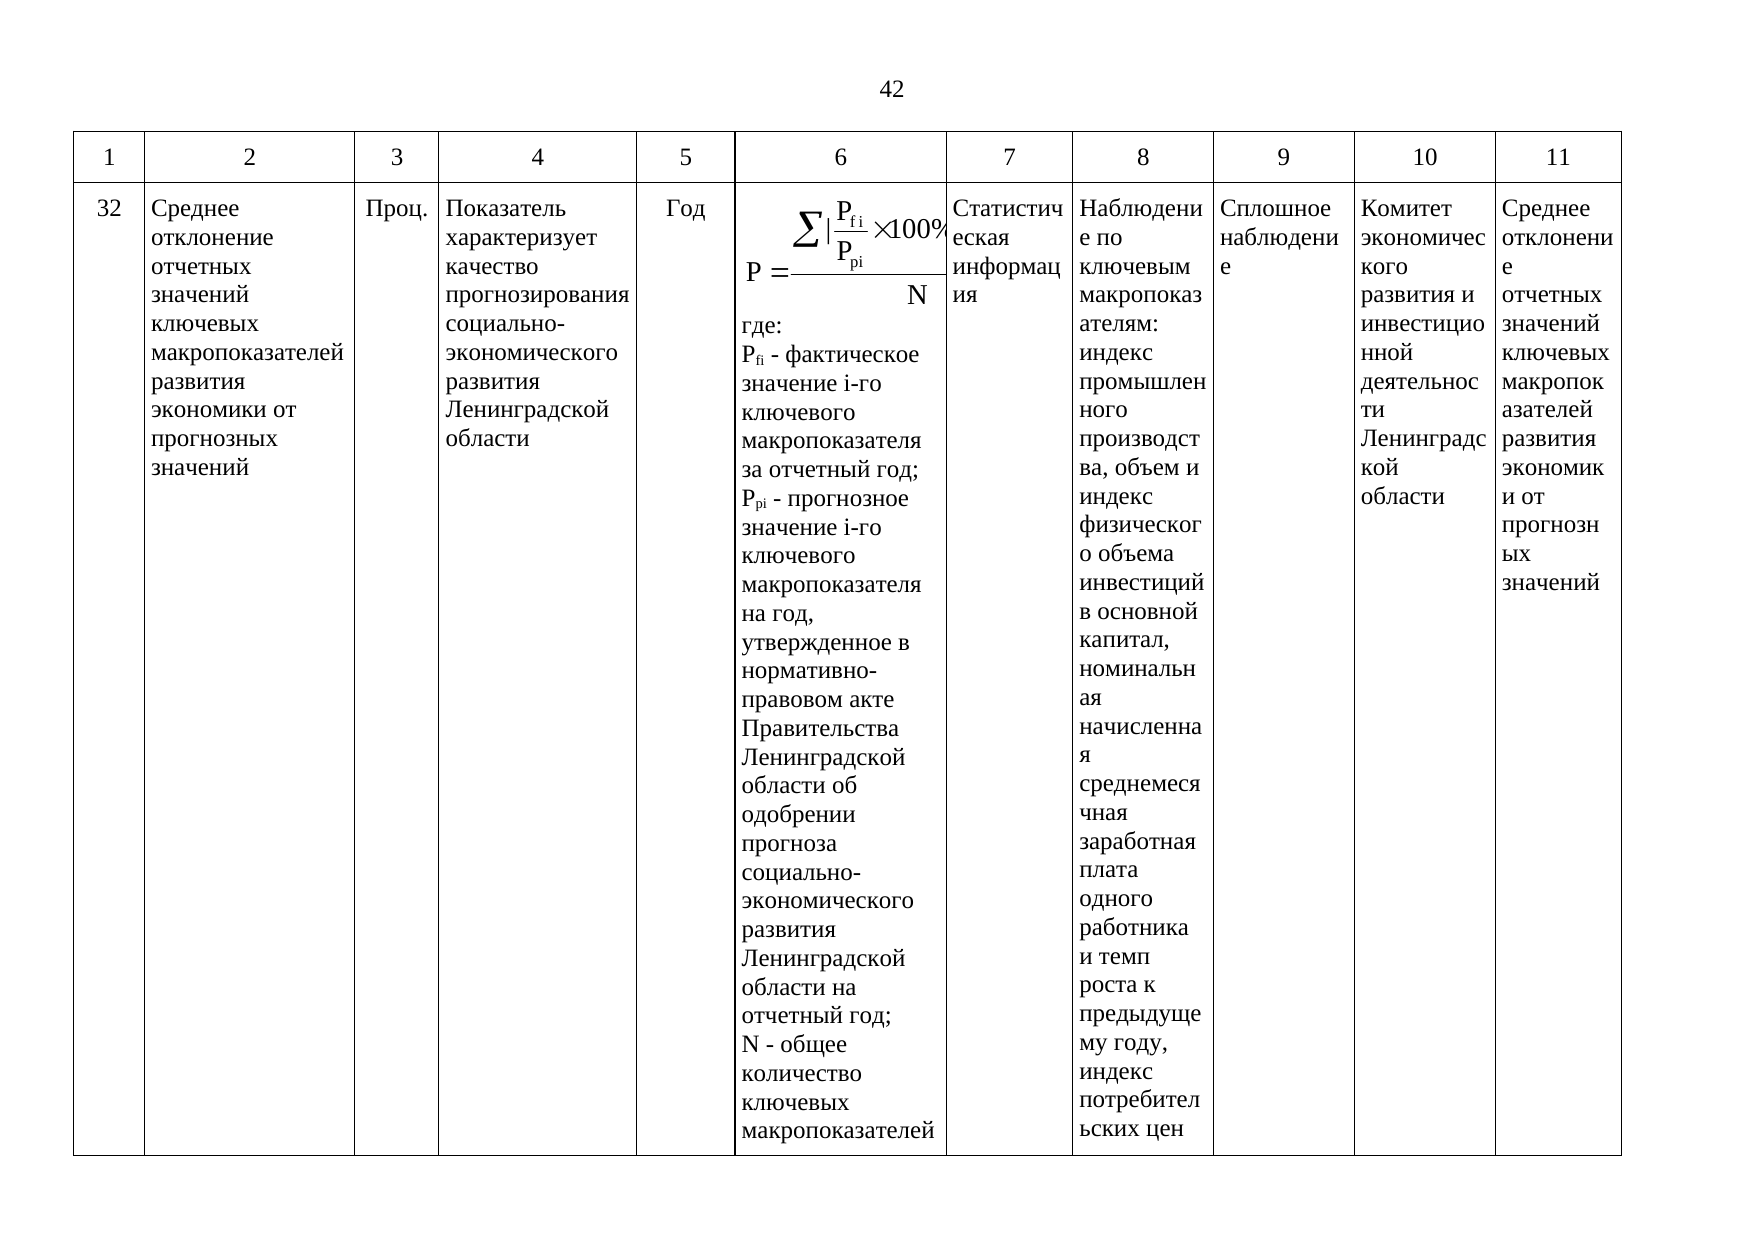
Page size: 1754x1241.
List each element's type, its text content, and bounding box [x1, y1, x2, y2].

table_header 5 [637, 132, 734, 182]
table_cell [1496, 183, 1621, 1155]
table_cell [1073, 183, 1213, 1155]
table_header 8 [1073, 132, 1213, 182]
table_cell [736, 183, 946, 1155]
table_cell Год [637, 183, 734, 1155]
table_header 1 [74, 132, 144, 182]
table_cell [145, 183, 354, 1155]
table_cell Сплошное наблюдение [1214, 183, 1354, 1155]
table_header 3 [355, 132, 438, 182]
table_cell Проц. [355, 183, 438, 1155]
table_cell Статистическая информация [947, 183, 1072, 1155]
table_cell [1355, 183, 1495, 1155]
table_header 2 [145, 132, 354, 182]
table_header 11 [1496, 132, 1621, 182]
table_cell 32 [74, 183, 144, 1155]
table_header 4 [439, 132, 636, 182]
table_header 10 [1355, 132, 1495, 182]
table_header 6 [736, 132, 946, 182]
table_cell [439, 183, 636, 1155]
table_header 7 [947, 132, 1072, 182]
table_header 9 [1214, 132, 1354, 182]
